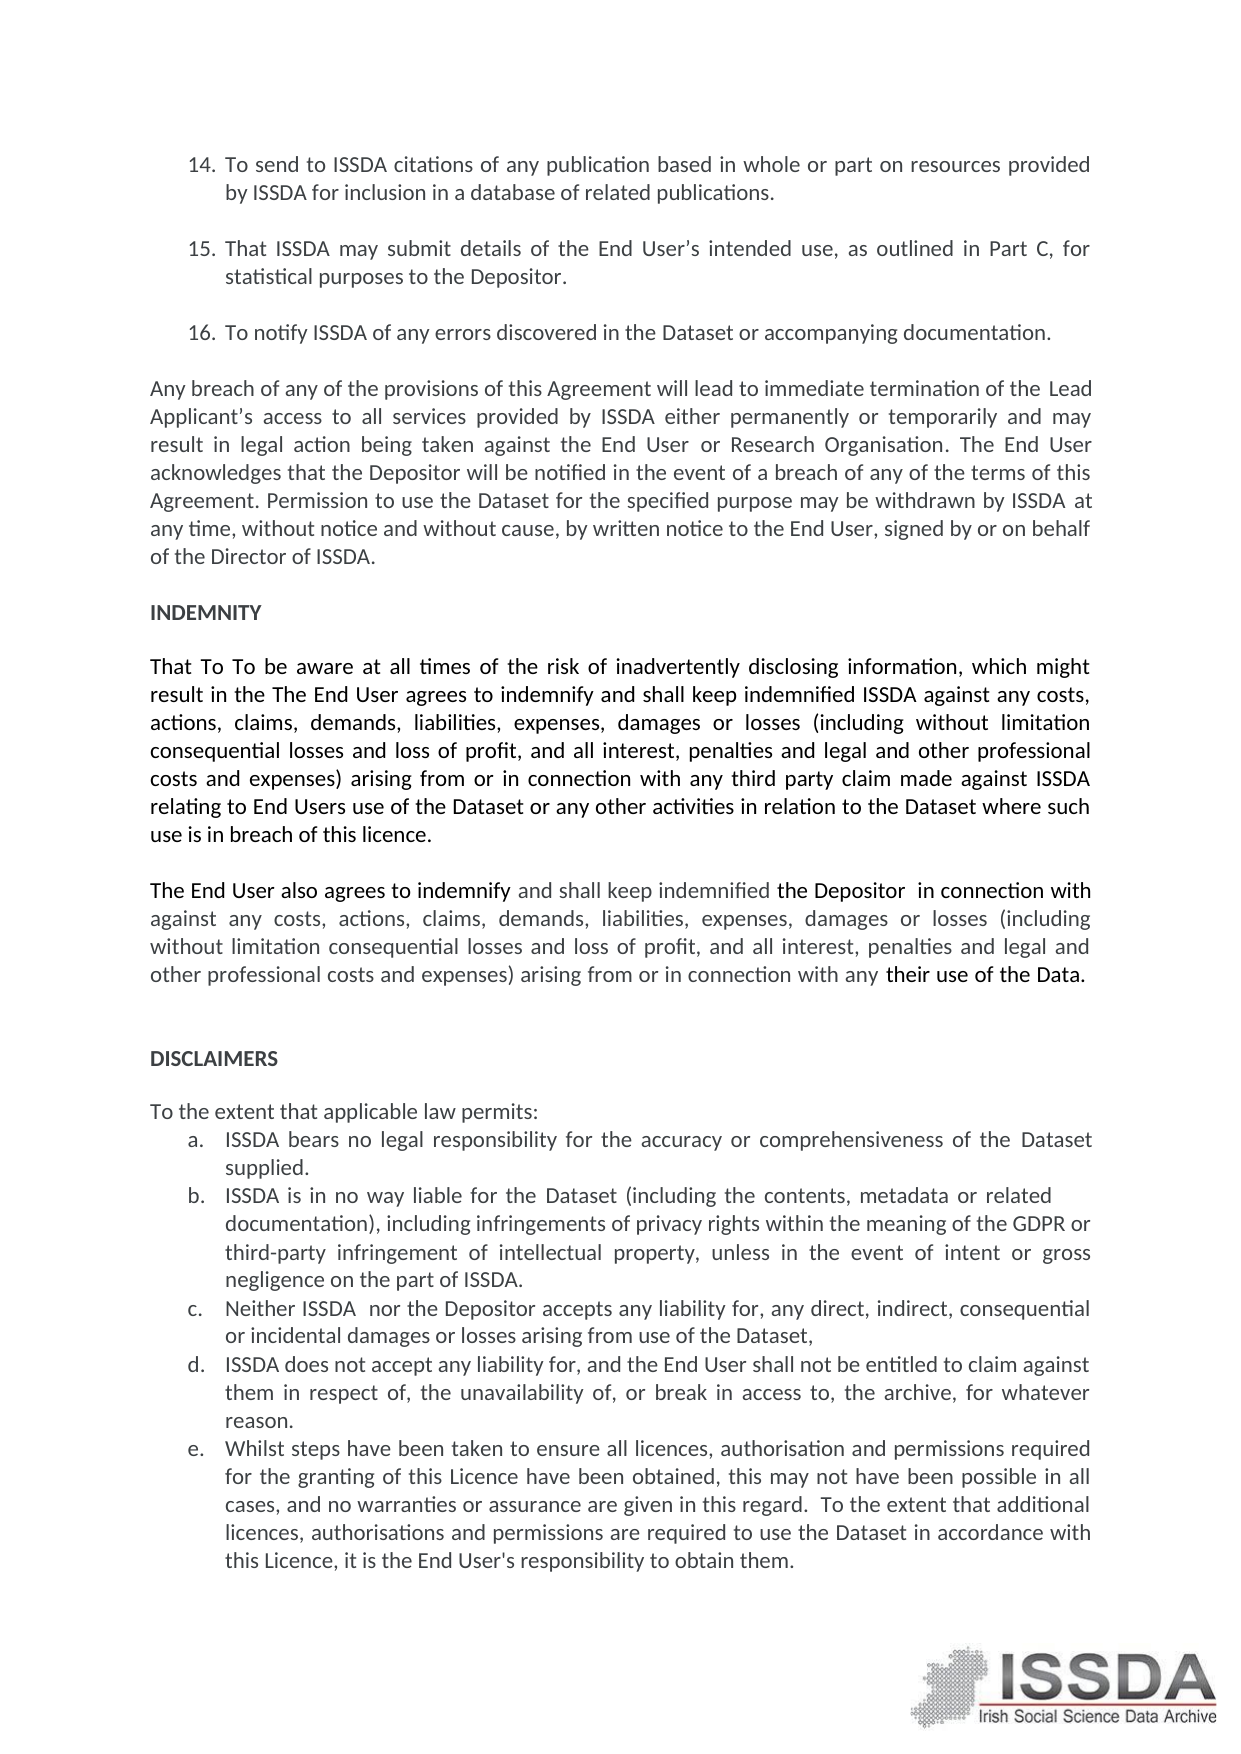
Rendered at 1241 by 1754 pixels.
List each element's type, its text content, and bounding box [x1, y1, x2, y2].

text DISCLAIMERS [150, 1044, 1092, 1072]
text Any breach of any of the provisions of this Agreement will lead to immediate termination of the access to all services provided by ISSDA either permanently or temporarily and may result in legal action being taken against the End User. The End User acknowledges that the Depositor will be notified in the event of a breach of any of the terms of this Agreement. Permission to use the Dataset for the specified purpose may be withdrawn by ISSDA at any time, without notice and without cause, by written notice to the End User, signed by or on behalf of the Director of ISSDA. [150, 374, 1092, 570]
picture [910, 1643, 1217, 1731]
list That ISSDA may submit details of the End User’s intended use, as outlined in Part C, for statistical purposes to the epositor. [187, 234, 1092, 290]
list To notify ISSDA of any errors discovered in the ata or accompanying documentation. [187, 318, 1092, 346]
list ISSDA does not accept any liability for, and the End User shall not be entitled to claim against them in respect of, the unavailability of, or break in access to, the archive, for whatever reason. [187, 1350, 1092, 1434]
text INDEMNITY [150, 598, 1092, 626]
list Neither ISSDA nor the Depositor accepts any liability for, any direct, indirect, consequential or incidental damages or losses arising from use of the Dataset, [187, 1294, 1092, 1350]
list ISSDA bears no legal responsibility for the accuracy or comprehensiveness of the supplied. [187, 1126, 1092, 1182]
list To send to ISSDA citations of any publication based in whole or part on resources provided by ISSDA for inclusion in a database of related publications. [187, 150, 1092, 206]
text To the extent that applicable law permits: [150, 1097, 1092, 1126]
list ISSDA is in no way liable for the contents or documentation, including infringements of privacy rights within the meaning of the GDPR or third-party infringement of intellectual property, unless in the event of intent or gross negligence on the part of ISSDA. [187, 1182, 1092, 1294]
